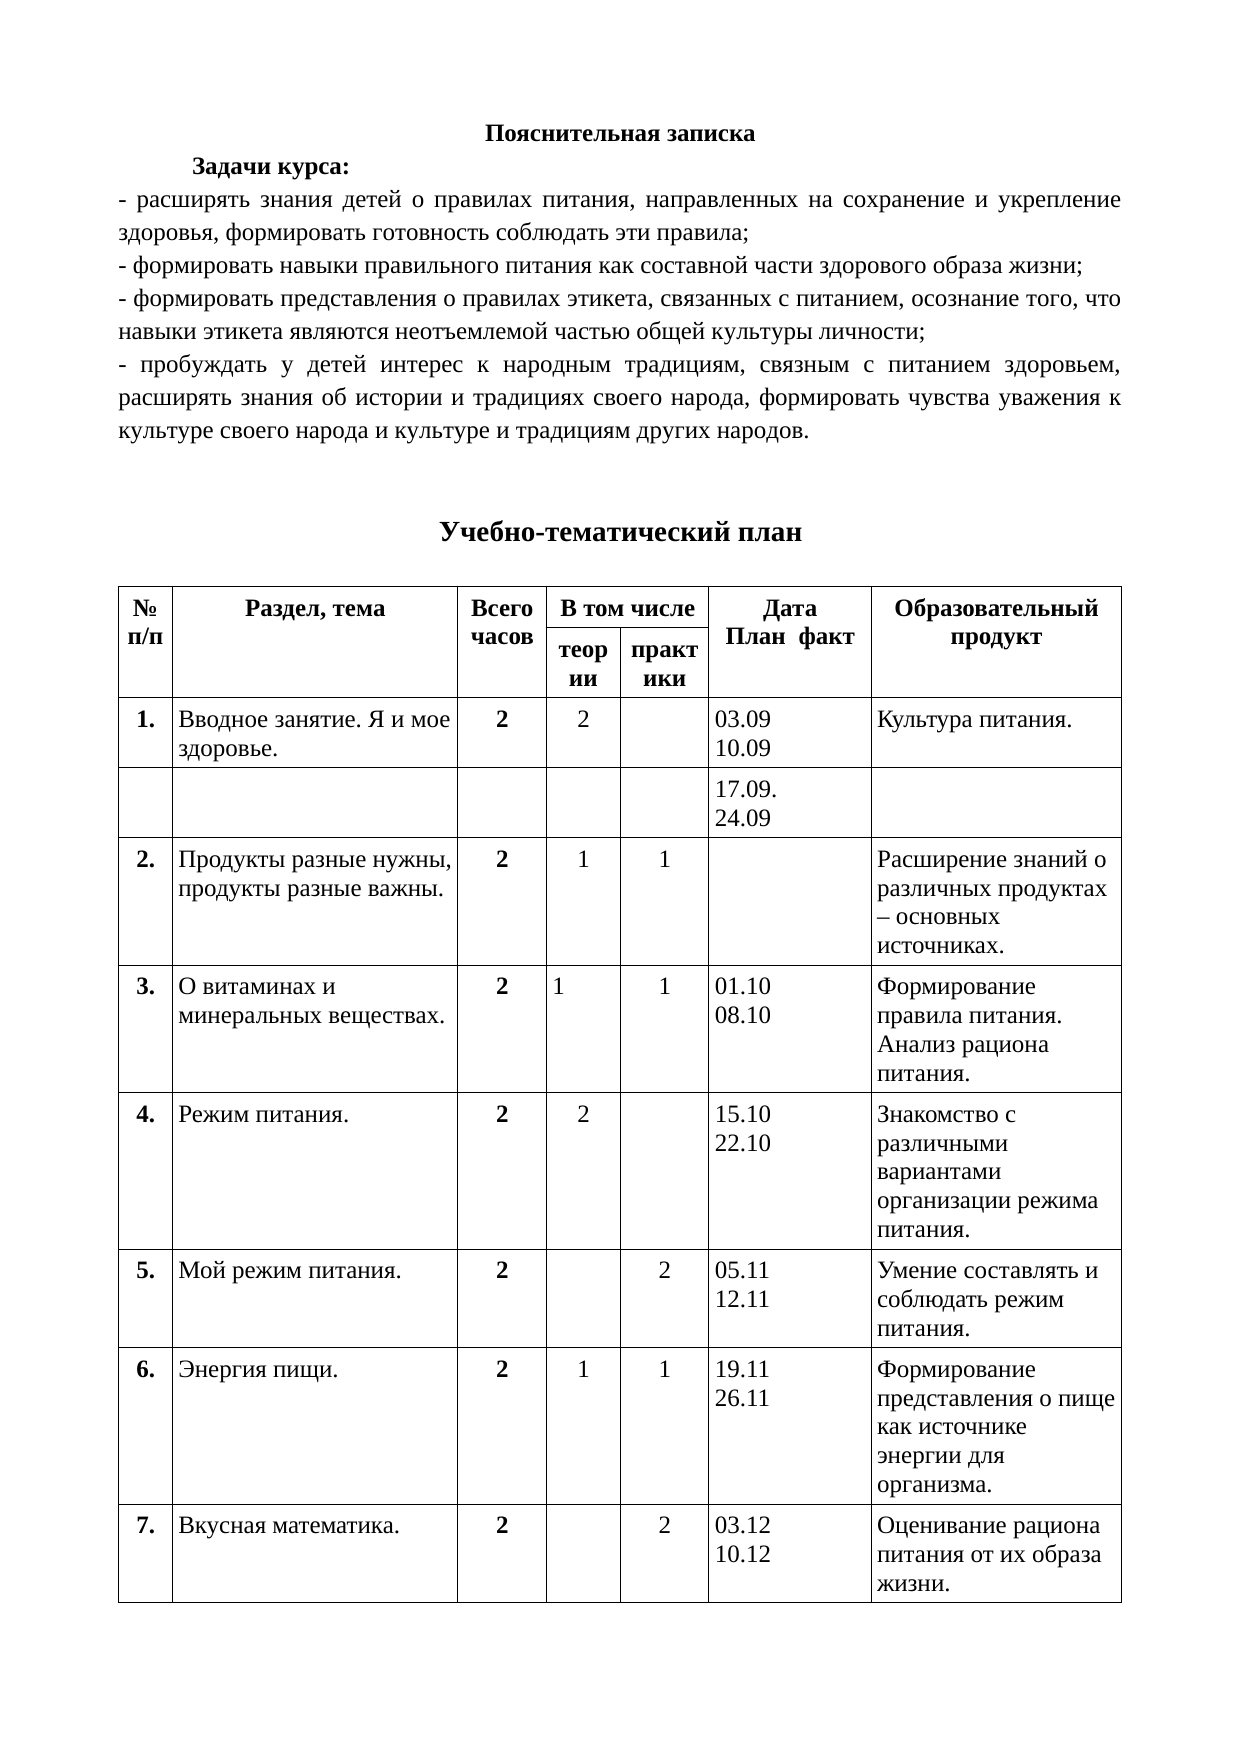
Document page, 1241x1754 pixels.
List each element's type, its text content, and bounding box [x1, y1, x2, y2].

table_cell 2 [458, 1348, 546, 1503]
table_cell 2 [458, 698, 546, 767]
table_cell Формирование правила питания. Анализ рациона питания. [872, 966, 1121, 1092]
table_cell [119, 768, 172, 837]
table_cell 1 [621, 966, 708, 1092]
table_cell Культура питания. [872, 698, 1121, 767]
table_cell 2 [458, 1093, 546, 1248]
table_cell [709, 838, 871, 965]
table_cell [547, 768, 620, 837]
table_cell 2 [547, 1093, 620, 1248]
table_header В том числе [547, 587, 708, 627]
table_cell теории [547, 628, 620, 697]
table_cell 1. [119, 698, 172, 767]
table_cell [872, 768, 1121, 837]
table_cell 2 [621, 1505, 708, 1602]
table_header № п/п [119, 587, 172, 697]
table_cell 6. [119, 1348, 172, 1503]
table_cell Знакомство с различными вариантами организации режима питания. [872, 1093, 1121, 1248]
table_cell Энергия пищи. [173, 1348, 457, 1503]
table_cell [547, 1250, 620, 1347]
table_header Образовательный продукт [872, 587, 1121, 697]
table_cell [621, 698, 708, 767]
table_cell Умение составлять и соблюдать режим питания. [872, 1250, 1121, 1347]
table_cell 03.09 10.09 [709, 698, 871, 767]
text - расширять знания детей о правилах питания, направленных на сохранение и укрепление здоровья, формировать готовность соблюдать эти правила; [118, 184, 1122, 246]
table_cell [547, 1505, 620, 1602]
table_header Всего часов [458, 587, 546, 697]
text - формировать навыки правильного питания как составной части здорового образа жизни; [118, 250, 1122, 279]
table_cell [173, 768, 457, 837]
table_cell Мой режим питания. [173, 1250, 457, 1347]
table_cell О витаминах и минеральных веществах. [173, 966, 457, 1092]
text Учебно-тематический план [119, 514, 1122, 548]
table_cell практики [621, 628, 708, 697]
table_cell [621, 1093, 708, 1248]
table_cell 4. [119, 1093, 172, 1248]
text - формировать представления о правилах этикета, связанных с питанием, осознание того, что навыки этикета являются неотъемлемой частью общей культуры личности; [118, 283, 1122, 345]
table_header Раздел, тема [173, 587, 457, 697]
table_cell 1 [547, 1348, 620, 1503]
table_cell 01.10 08.10 [709, 966, 871, 1092]
table_cell Режим питания. [173, 1093, 457, 1248]
table_cell Расширение знаний о различных продуктах – основных источниках. [872, 838, 1121, 965]
table_cell 2 [458, 1250, 546, 1347]
table_cell Вкусная математика. [173, 1505, 457, 1602]
table_cell 2 [458, 838, 546, 965]
table_cell Оценивание рациона питания от их образа жизни. [872, 1505, 1121, 1602]
table_cell [621, 768, 708, 837]
text - пробуждать у детей интерес к народным традициям, связным с питанием здоровьем, расширять знания об истории и традициях своего народа, формировать чувства уважения к культуре своего народа и культуре и традициям других народов. [118, 349, 1122, 444]
table_header Дата План факт [709, 587, 871, 697]
table_cell 1 [621, 838, 708, 965]
table_cell 2 [621, 1250, 708, 1347]
table_cell 1 [547, 838, 620, 965]
table_cell Продукты разные нужны, продукты разные важны. [173, 838, 457, 965]
table_cell 03.12 10.12 [709, 1505, 871, 1602]
table_cell 3. [119, 966, 172, 1092]
table_cell 2 [547, 698, 620, 767]
text Пояснительная записка [118, 118, 1122, 147]
table_cell Формирование представления о пище как источнике энергии для организма. [872, 1348, 1121, 1503]
table_cell 05.11 12.11 [709, 1250, 871, 1347]
text Задачи курса: [118, 151, 1122, 180]
table_cell Вводное занятие. Я и мое здоровье. [173, 698, 457, 767]
table_cell 19.11 26.11 [709, 1348, 871, 1503]
table_cell 2 [458, 1505, 546, 1602]
table_cell 5. [119, 1250, 172, 1347]
table_cell 1 [621, 1348, 708, 1503]
table_cell 15.10 22.10 [709, 1093, 871, 1248]
table_cell 2. [119, 838, 172, 965]
table_cell 2 [458, 966, 546, 1092]
table_cell [458, 768, 546, 837]
table_cell 7. [119, 1505, 172, 1602]
table_cell 17.09. 24.09 [709, 768, 871, 837]
table_cell 1 [547, 966, 620, 1092]
